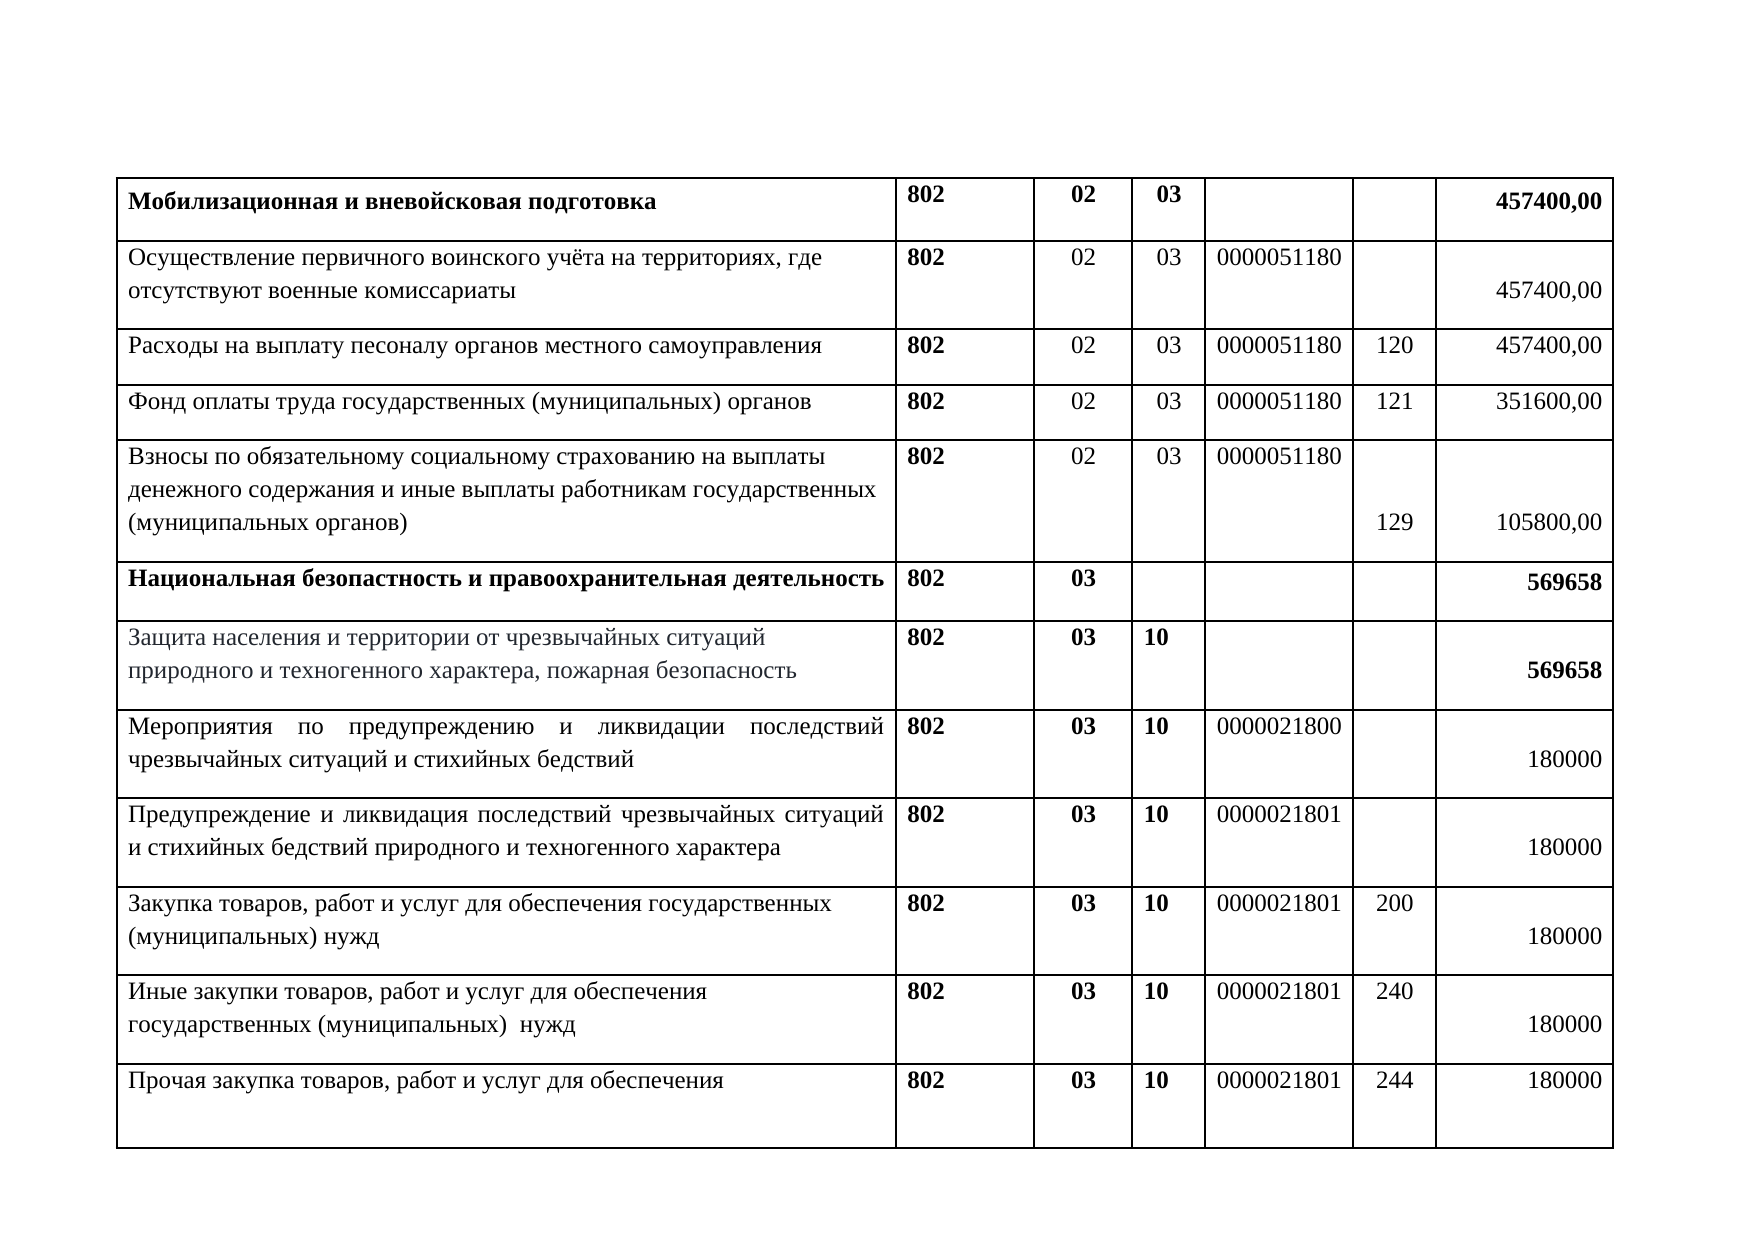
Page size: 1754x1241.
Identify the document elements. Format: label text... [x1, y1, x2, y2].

table_cell 105800,00 [1437, 441, 1612, 561]
table_cell 03 [1035, 622, 1131, 709]
table_cell 457400,00 [1437, 242, 1612, 328]
table_cell 569658 [1437, 563, 1612, 620]
table_cell Защита населения и территории от чрезвычайных ситуаций природного и техногенного характера, пожарная безопасность [118, 622, 895, 709]
table_cell 180000 [1437, 888, 1612, 974]
table_cell 03 [1133, 242, 1204, 328]
table_cell Мобилизационная и вневойсковая подготовка [118, 179, 895, 240]
table_cell 10 [1133, 1065, 1204, 1147]
table_cell 180000 [1437, 799, 1612, 886]
table_cell 180000 [1437, 711, 1612, 797]
table_cell 02 [1035, 386, 1131, 439]
table_cell 244 [1354, 1065, 1435, 1147]
table_cell 802 [897, 888, 1033, 974]
table_cell 10 [1133, 622, 1204, 709]
table_cell [1206, 563, 1352, 620]
table_cell 802 [897, 386, 1033, 439]
table_cell 180000 [1437, 976, 1612, 1063]
table_cell 457400,00 [1437, 330, 1612, 384]
table_cell [1354, 563, 1435, 620]
table_cell 0000021801 [1206, 1065, 1352, 1147]
table_cell 802 [897, 330, 1033, 384]
table_cell 02 [1035, 242, 1131, 328]
table_cell 02 [1035, 330, 1131, 384]
table_cell 03 [1035, 711, 1131, 797]
table_cell 802 [897, 1065, 1033, 1147]
table_cell 0000021800 [1206, 711, 1352, 797]
table_cell 240 [1354, 976, 1435, 1063]
table_cell 0000021801 [1206, 799, 1352, 886]
table_cell 10 [1133, 888, 1204, 974]
table_cell Фонд оплаты труда государственных (муниципальных) органов [118, 386, 895, 439]
table_cell 120 [1354, 330, 1435, 384]
table_cell Предупреждение и ликвидация последствий чрезвычайных ситуаций и стихийных бедствий природного и техногенного характера [118, 799, 895, 886]
table_cell 03 [1035, 976, 1131, 1063]
table_cell [1354, 242, 1435, 328]
table_cell 02 [1035, 179, 1131, 240]
table_cell Мероприятия по предупреждению и ликвидации последствий чрезвычайных ситуаций и стихийных бедствий [118, 711, 895, 797]
table_cell 457400,00 [1437, 179, 1612, 240]
table_cell Закупка товаров, работ и услуг для обеспечения государственных (муниципальных) нужд [118, 888, 895, 974]
table_cell 180000 [1437, 1065, 1612, 1147]
table_cell Иные закупки товаров, работ и услуг для обеспечения государственных (муниципальных) нужд [118, 976, 895, 1063]
table_cell 0000021801 [1206, 888, 1352, 974]
table_cell 802 [897, 242, 1033, 328]
table_cell 0000051180 [1206, 441, 1352, 561]
table_cell 03 [1035, 563, 1131, 620]
table_cell [1354, 622, 1435, 709]
table_cell Осуществление первичного воинского учёта на территориях, где отсутствуют военные комиссариаты [118, 242, 895, 328]
table_cell Национальная безопастность и правоохранительная деятельность [118, 563, 895, 620]
table_cell 802 [897, 622, 1033, 709]
table_cell [1206, 179, 1352, 240]
table_cell 02 [1035, 441, 1131, 561]
table_cell Взносы по обязательному социальному страхованию на выплаты денежного содержания и иные выплаты работникам государственных (муниципальных органов) [118, 441, 895, 561]
table_cell 10 [1133, 711, 1204, 797]
table_cell 03 [1133, 441, 1204, 561]
table_cell 0000051180 [1206, 330, 1352, 384]
table_cell 0000021801 [1206, 976, 1352, 1063]
table_cell [1133, 563, 1204, 620]
table_cell 200 [1354, 888, 1435, 974]
table_cell 802 [897, 563, 1033, 620]
table_cell Расходы на выплату песоналу органов местного самоуправления [118, 330, 895, 384]
table_cell 10 [1133, 976, 1204, 1063]
table_cell [1354, 179, 1435, 240]
table_cell 0000051180 [1206, 242, 1352, 328]
table_cell 03 [1035, 1065, 1131, 1147]
table_cell 121 [1354, 386, 1435, 439]
table_cell 802 [897, 799, 1033, 886]
table_cell 03 [1133, 179, 1204, 240]
table_cell 569658 [1437, 622, 1612, 709]
table_cell 351600,00 [1437, 386, 1612, 439]
table_cell 129 [1354, 441, 1435, 561]
table_cell 10 [1133, 799, 1204, 886]
table_cell 03 [1035, 799, 1131, 886]
table_cell 802 [897, 179, 1033, 240]
table_cell [1354, 711, 1435, 797]
table_cell 03 [1133, 330, 1204, 384]
table_cell 802 [897, 711, 1033, 797]
table_cell [1354, 799, 1435, 886]
table_cell 03 [1133, 386, 1204, 439]
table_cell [118, 1065, 895, 1147]
table_cell 802 [897, 441, 1033, 561]
table_cell 0000051180 [1206, 386, 1352, 439]
table_cell [1206, 622, 1352, 709]
table_cell 03 [1035, 888, 1131, 974]
table_cell 802 [897, 976, 1033, 1063]
